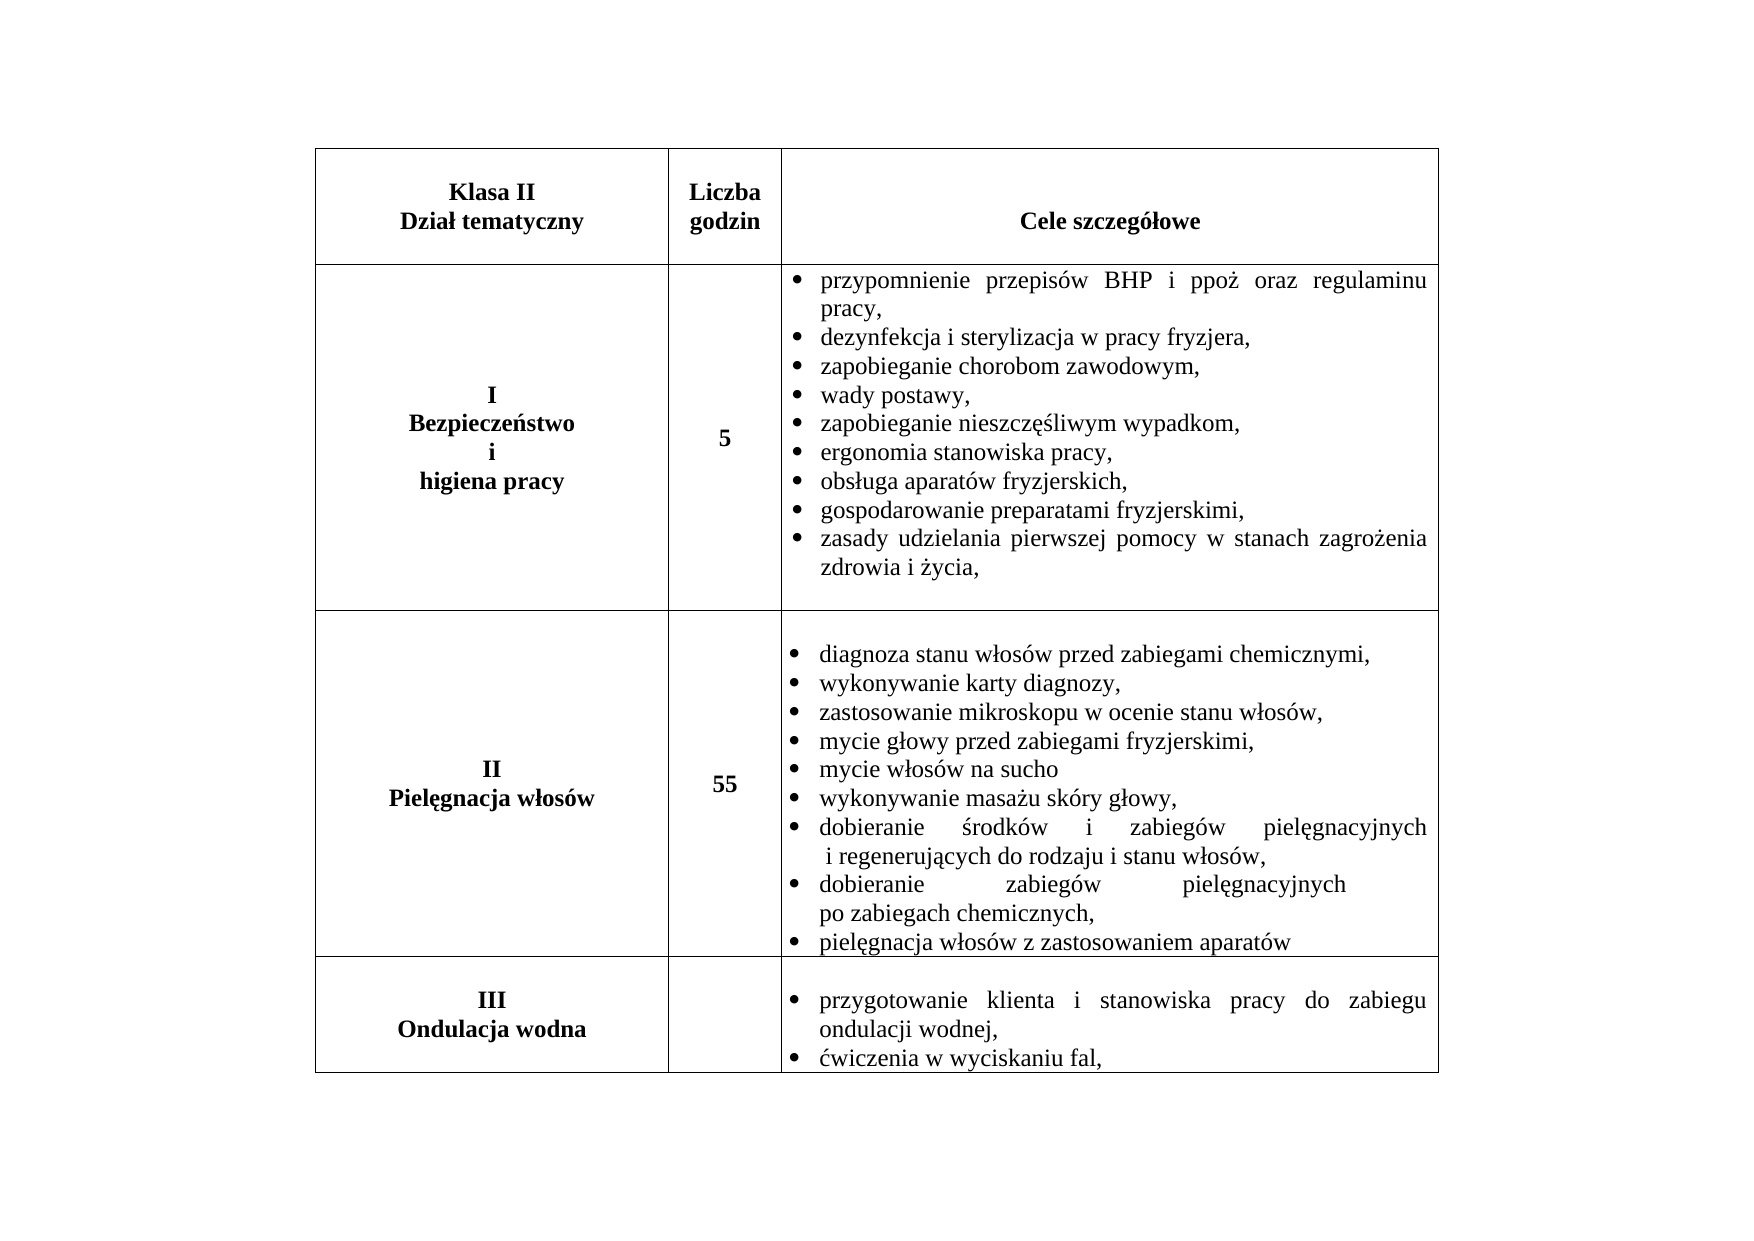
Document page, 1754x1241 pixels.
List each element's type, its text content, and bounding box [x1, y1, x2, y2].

table_header Klasa II Dział tematyczny [316, 149, 668, 264]
table_cell I Bezpieczeństwo i higiena pracy [316, 265, 668, 610]
table_cell 55 [669, 611, 781, 956]
table_cell diagnoza stanu włosów przed zabiegami chemicznymi, wykonywanie karty diagnozy, zastosowanie mikroskopu w ocenie stanu włosów, mycie głowy przed zabiegami fryzjerskimi, mycie włosów na sucho wykonywanie masażu skóry głowy, dobieranie środków i zabiegów pielęgnacyjnych i regenerujących do rodzaju i stanu włosów, dobieranie zabiegów pielęgnacyjnych po zabiegach chemicznych, pielęgnacja włosów z zastosowaniem aparatów [782, 611, 1438, 956]
table_cell przypomnienie przepisów BHP i ppoż oraz regulaminu pracy, dezynfekcja i sterylizacja w pracy fryzjera, zapobieganie chorobom zawodowym, wady postawy, zapobieganie nieszczęśliwym wypadkom, ergonomia stanowiska pracy, obsługa aparatów fryzjerskich, gospodarowanie preparatami fryzjerskimi, zasady udzielania pierwszej pomocy w stanach zagrożenia zdrowia i życia, [782, 265, 1438, 610]
table_cell 40 [669, 957, 781, 1072]
table_header Liczba godzin [669, 149, 781, 264]
table_cell 5 [669, 265, 781, 610]
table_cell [316, 957, 668, 1072]
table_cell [782, 957, 1438, 1072]
table_header Cele szczegółowe [782, 149, 1438, 264]
table_cell II Pielęgnacja włosów [316, 611, 668, 956]
